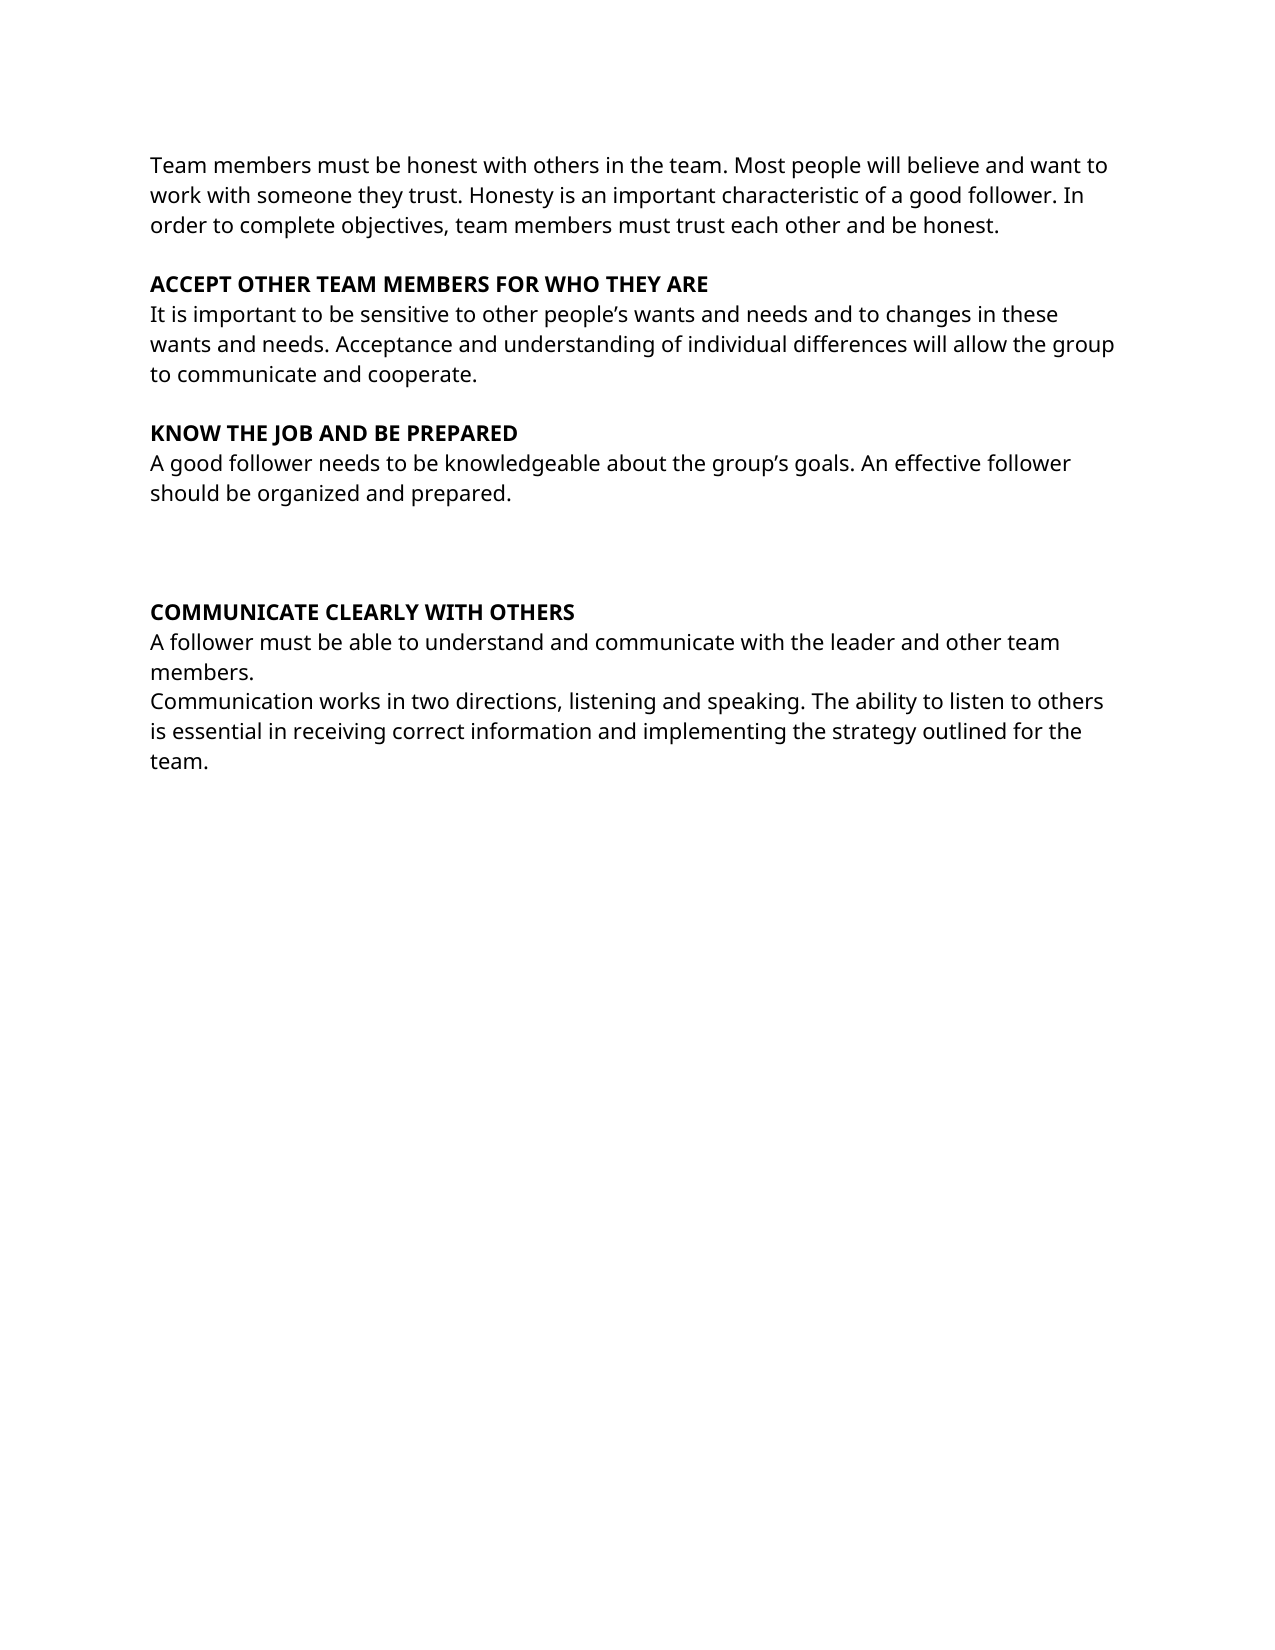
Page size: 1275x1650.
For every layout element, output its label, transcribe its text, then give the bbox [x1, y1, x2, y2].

text A follower must be able to understand and communicate with the leader and other team members. [150, 627, 1125, 686]
text ACCEPT OTHER TEAM MEMBERS FOR WHO THEY ARE [150, 269, 1125, 299]
text A good follower needs to be knowledgeable about the group’s goals. An effective follower should be organized and prepared. [150, 448, 1125, 507]
text Team members must be honest with others in the team. Most people will believe and want to work with someone they trust. Honesty is an important characteristic of a good follower. In order to complete objectives, team members must trust each other and be honest. [150, 150, 1125, 239]
text It is important to be sensitive to other people’s wants and needs and to changes in these wants and needs. Acceptance and understanding of individual differences will allow the group to communicate and cooperate. [150, 299, 1125, 388]
text COMMUNICATE CLEARLY WITH OTHERS [150, 597, 1125, 627]
text KNOW THE JOB AND BE PREPARED [150, 418, 1125, 448]
text Communication works in two directions, listening and speaking. The ability to listen to others is essential in receiving correct information and implementing the strategy outlined for the team. [150, 686, 1125, 776]
